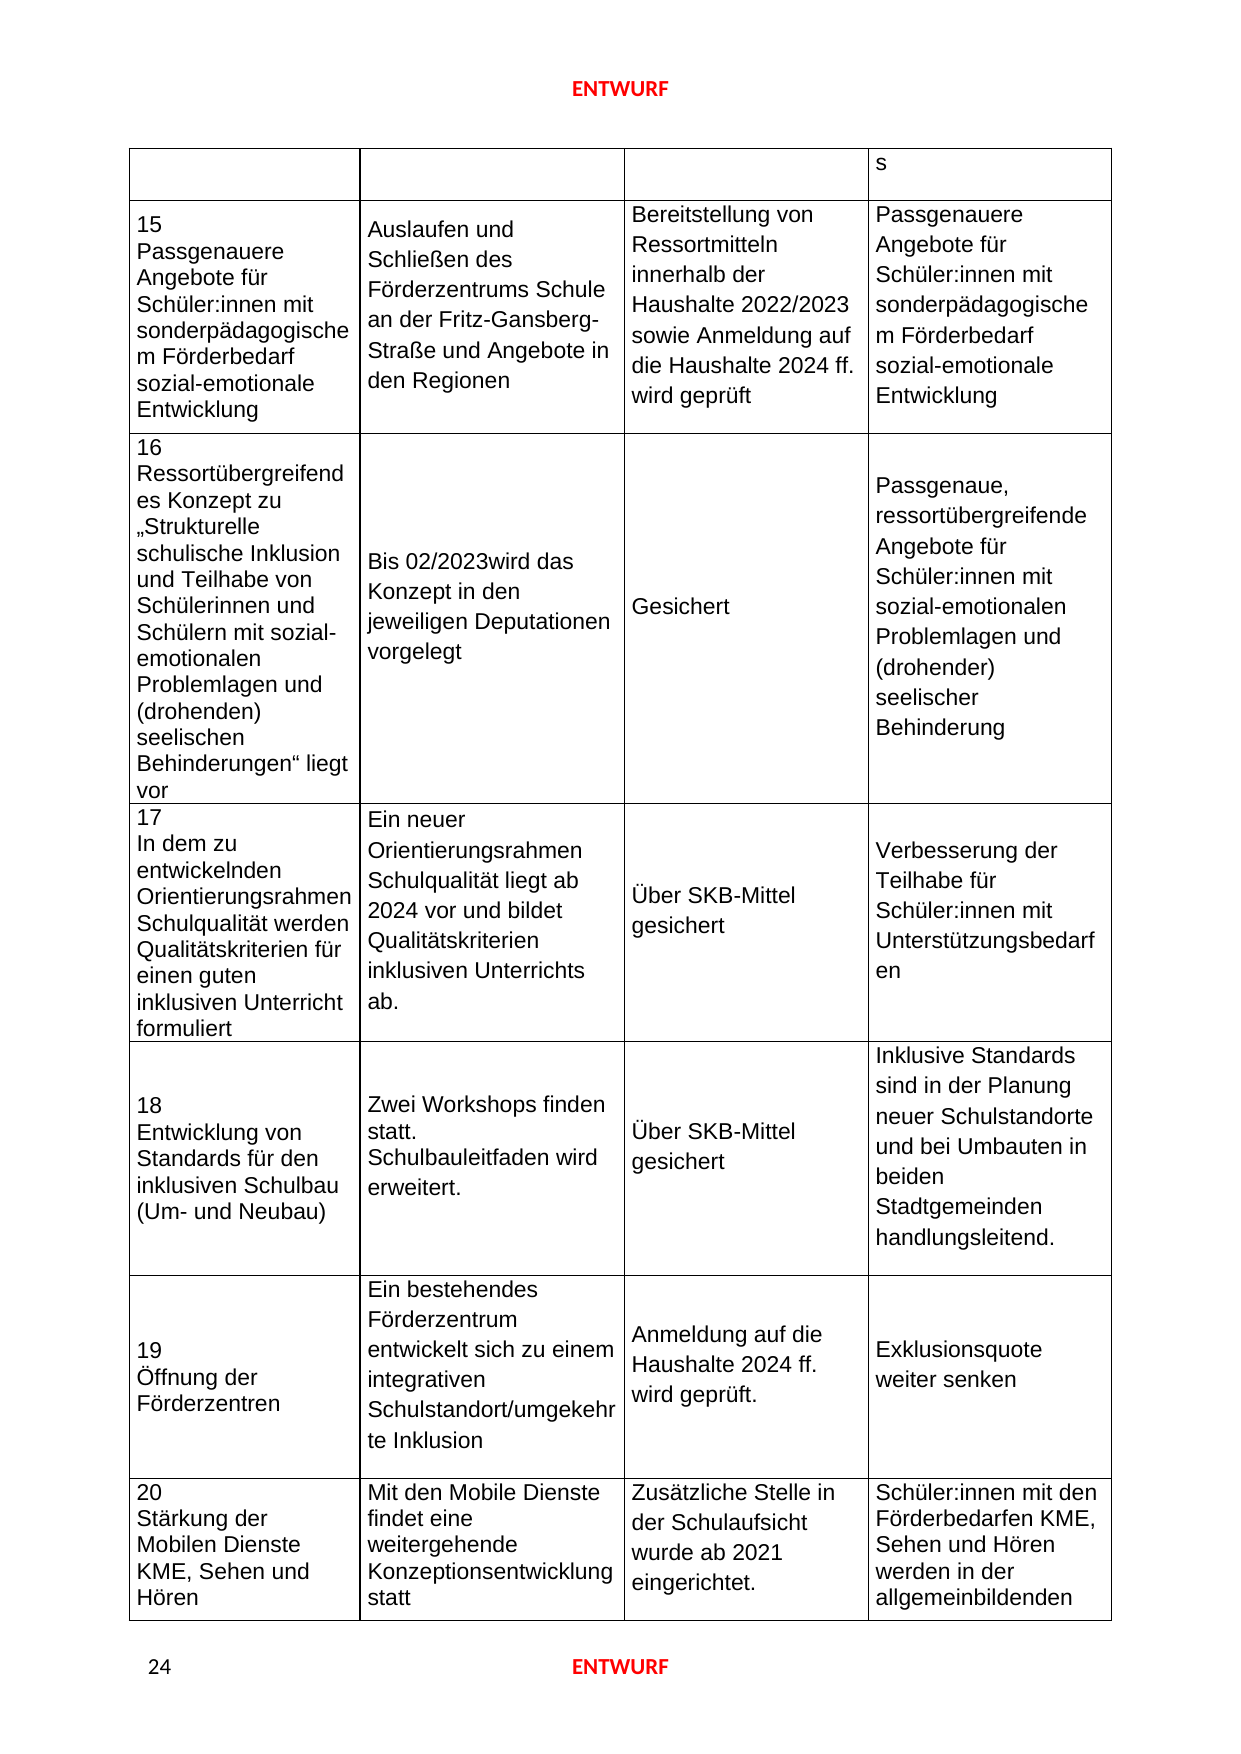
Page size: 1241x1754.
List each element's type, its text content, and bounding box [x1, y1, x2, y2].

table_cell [625, 1479, 868, 1620]
table_cell Verbesserung der Teilhabe für Schüler:innen mit Unterstützungsbedarfen [869, 804, 1111, 1041]
table_cell 15 Passgenauere Angebote für Schüler:innen mit sonderpädagogischem Förderbedarf sozial-emotionale Entwicklung [130, 201, 359, 433]
table_cell Bis 02/2023wird das Konzept in den jeweiligen Deputationen vorgelegt [361, 434, 624, 803]
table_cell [869, 149, 1111, 200]
table_cell 18 Entwicklung von Standards für den inklusiven Schulbau (Um- und Neubau) [130, 1042, 359, 1274]
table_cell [625, 149, 868, 200]
table_cell Passgenaue, ressortübergreifende Angebote für Schüler:innen mit sozial-emotionalen Problemlagen und (drohender) seelischer Behinderung [869, 434, 1111, 803]
table_cell Bereitstellung von Ressortmitteln innerhalb der Haushalte 2022/2023 sowie Anmeldung auf die Haushalte 2024 ff. wird geprüft [625, 201, 868, 433]
table_cell Über SKB-Mittel gesichert [625, 804, 868, 1041]
table_cell 16 Ressortübergreifendes Konzept zu „Strukturelle schulische Inklusion und Teilhabe von Schülerinnen und Schülern mit sozial-emotionalen Problemlagen und (drohenden) seelischen Behinderungen“ liegt vor [130, 434, 359, 803]
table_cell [361, 149, 624, 200]
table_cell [130, 149, 359, 200]
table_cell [869, 1479, 1111, 1620]
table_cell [130, 1479, 359, 1620]
table_cell Gesichert [625, 434, 868, 803]
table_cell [361, 1479, 624, 1620]
table_cell 19 Öffnung der Förderzentren [130, 1276, 359, 1478]
table_cell Ein bestehendes Förderzentrum entwickelt sich zu einem integrativen Schulstandort/umgekehrte Inklusion [361, 1276, 624, 1478]
table_cell Zwei Workshops finden statt. Schulbauleitfaden wird erweitert. [361, 1042, 624, 1274]
table_cell Ein neuer Orientierungsrahmen Schulqualität liegt ab 2024 vor und bildet Qualitätskriterien inklusiven Unterrichts ab. [361, 804, 624, 1041]
table_cell Exklusionsquote weiter senken [869, 1276, 1111, 1478]
table_cell 17 In dem zu entwickelnden Orientierungsrahmen Schulqualität werden Qualitätskriterien für einen guten inklusiven Unterricht formuliert [130, 804, 359, 1041]
table_cell Anmeldung auf die Haushalte 2024 ff. wird geprüft. [625, 1276, 868, 1478]
table_cell Inklusive Standards sind in der Planung neuer Schulstandorte und bei Umbauten in beiden Stadtgemeinden handlungsleitend. [869, 1042, 1111, 1274]
table_cell Auslaufen und Schließen des Förderzentrums Schule an der Fritz-Gansberg-Straße und Angebote in den Regionen [361, 201, 624, 433]
table_cell Passgenauere Angebote für Schüler:innen mit sonderpädagogischem Förderbedarf sozial-emotionale Entwicklung [869, 201, 1111, 433]
table_cell Über SKB-Mittel gesichert [625, 1042, 868, 1274]
